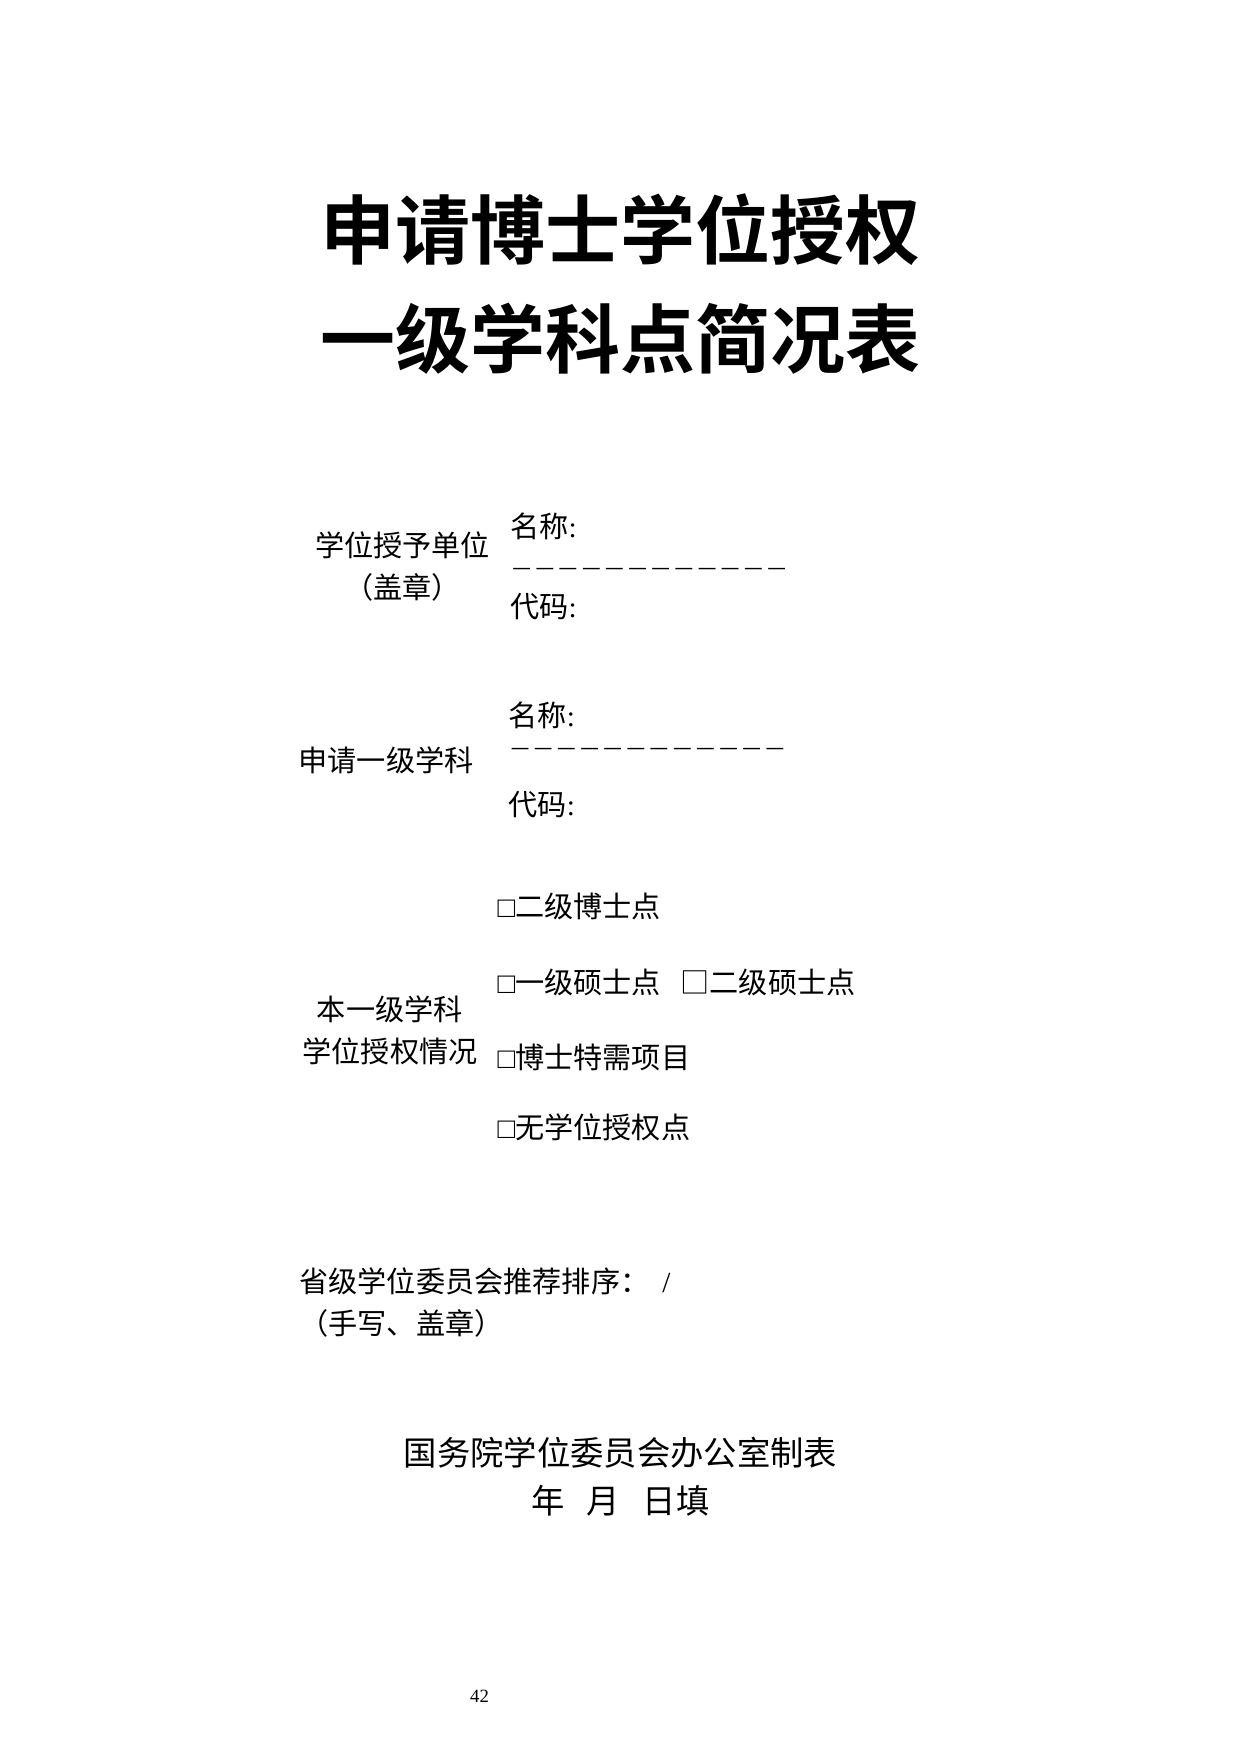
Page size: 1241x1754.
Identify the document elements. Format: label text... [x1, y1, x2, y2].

text 申请博士学位授权 [130, 171, 1110, 280]
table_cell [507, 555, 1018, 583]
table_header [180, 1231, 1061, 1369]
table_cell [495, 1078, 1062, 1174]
text 一级学科点简况表 [130, 280, 1110, 389]
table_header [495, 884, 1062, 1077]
text 国务院学位委员会办公室制表 [130, 1427, 1110, 1475]
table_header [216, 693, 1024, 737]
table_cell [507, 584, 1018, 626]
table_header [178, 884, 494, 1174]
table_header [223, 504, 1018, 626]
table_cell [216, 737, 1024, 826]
text 年 月 日填 [130, 1475, 1110, 1523]
